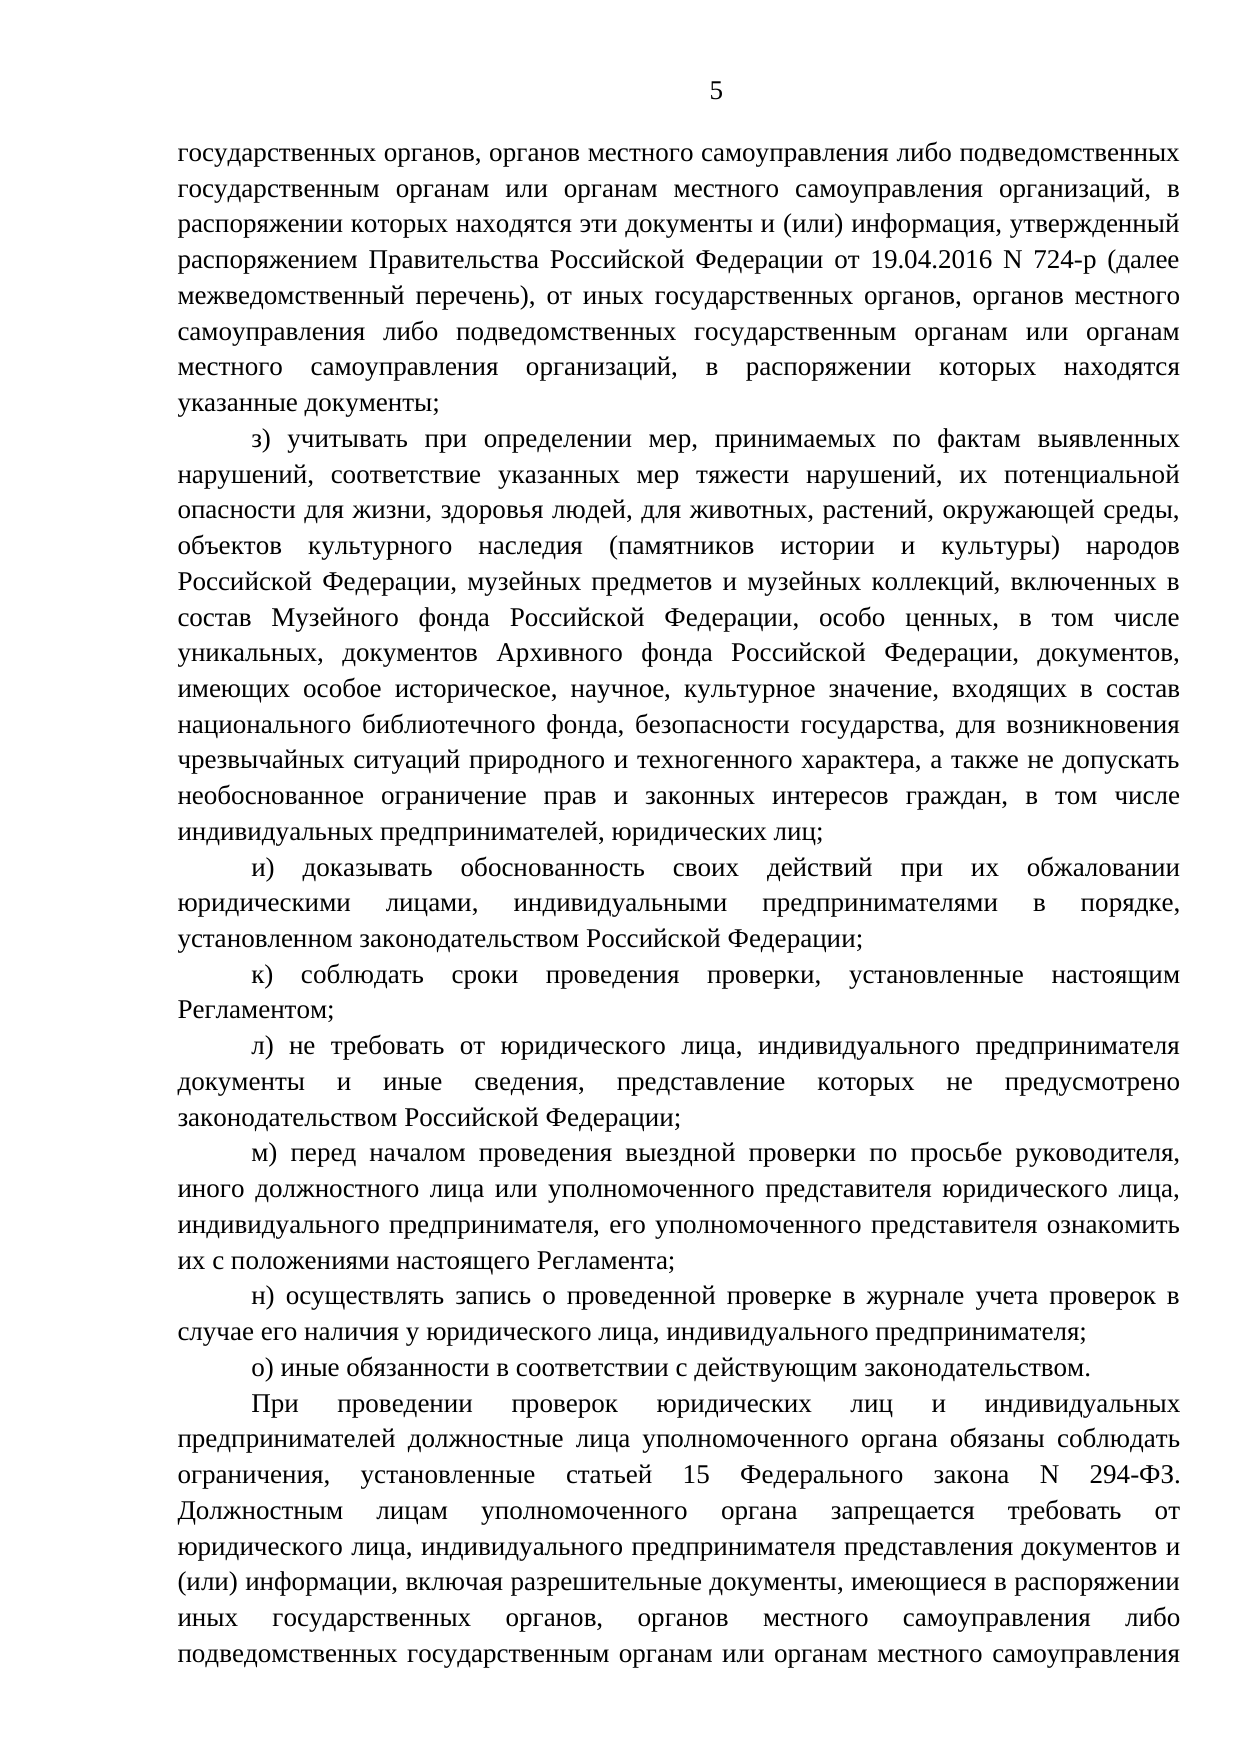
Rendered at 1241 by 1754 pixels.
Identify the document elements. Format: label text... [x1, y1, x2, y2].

text л) не требовать от юридического лица, индивидуального предпринимателя документы и иные сведения, представление которых не предусмотрено законодательством Российской Федерации; [177, 1029, 1181, 1132]
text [177, 136, 1181, 417]
text о) иные обязанности в соответствии с действующим законодательством. [177, 1351, 1181, 1382]
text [177, 1387, 1181, 1668]
text к) соблюдать сроки проведения проверки, установленные настоящим Регламентом; [177, 958, 1181, 1025]
text м) перед началом проведения выездной проверки по просьбе руководителя, иного должностного лица или уполномоченного представителя юридического лица, индивидуального предпринимателя, его уполномоченного представителя ознакомить их с положениями настоящего Регламента; [177, 1137, 1181, 1275]
text и) доказывать обоснованность своих действий при их обжаловании юридическими лицами, индивидуальными предпринимателями в порядке, установленном законодательством Российской Федерации; [177, 851, 1181, 953]
text н) осуществлять запись о проведенной проверке в журнале учета проверок в случае его наличия у юридического лица, индивидуального предпринимателя; [177, 1279, 1181, 1346]
text з) учитывать при определении мер, принимаемых по фактам выявленных нарушений, соответствие указанных мер тяжести нарушений, их потенциальной опасности для жизни, здоровья людей, для животных, растений, окружающей среды, объектов культурного наследия (памятников истории и культуры) народов Российской Федерации, музейных предметов и музейных коллекций, включенных в состав Музейного фонда Российской Федерации, особо ценных, в том числе уникальных, документов Архивного фонда Российской Федерации, документов, имеющих особое историческое, научное, культурное значение, входящих в состав национального библиотечного фонда, безопасности государства, для возникновения чрезвычайных ситуаций природного и техногенного характера, а также не допускать необоснованное ограничение прав и законных интересов граждан, в том числе индивидуальных предпринимателей, юридических лиц; [177, 422, 1181, 846]
